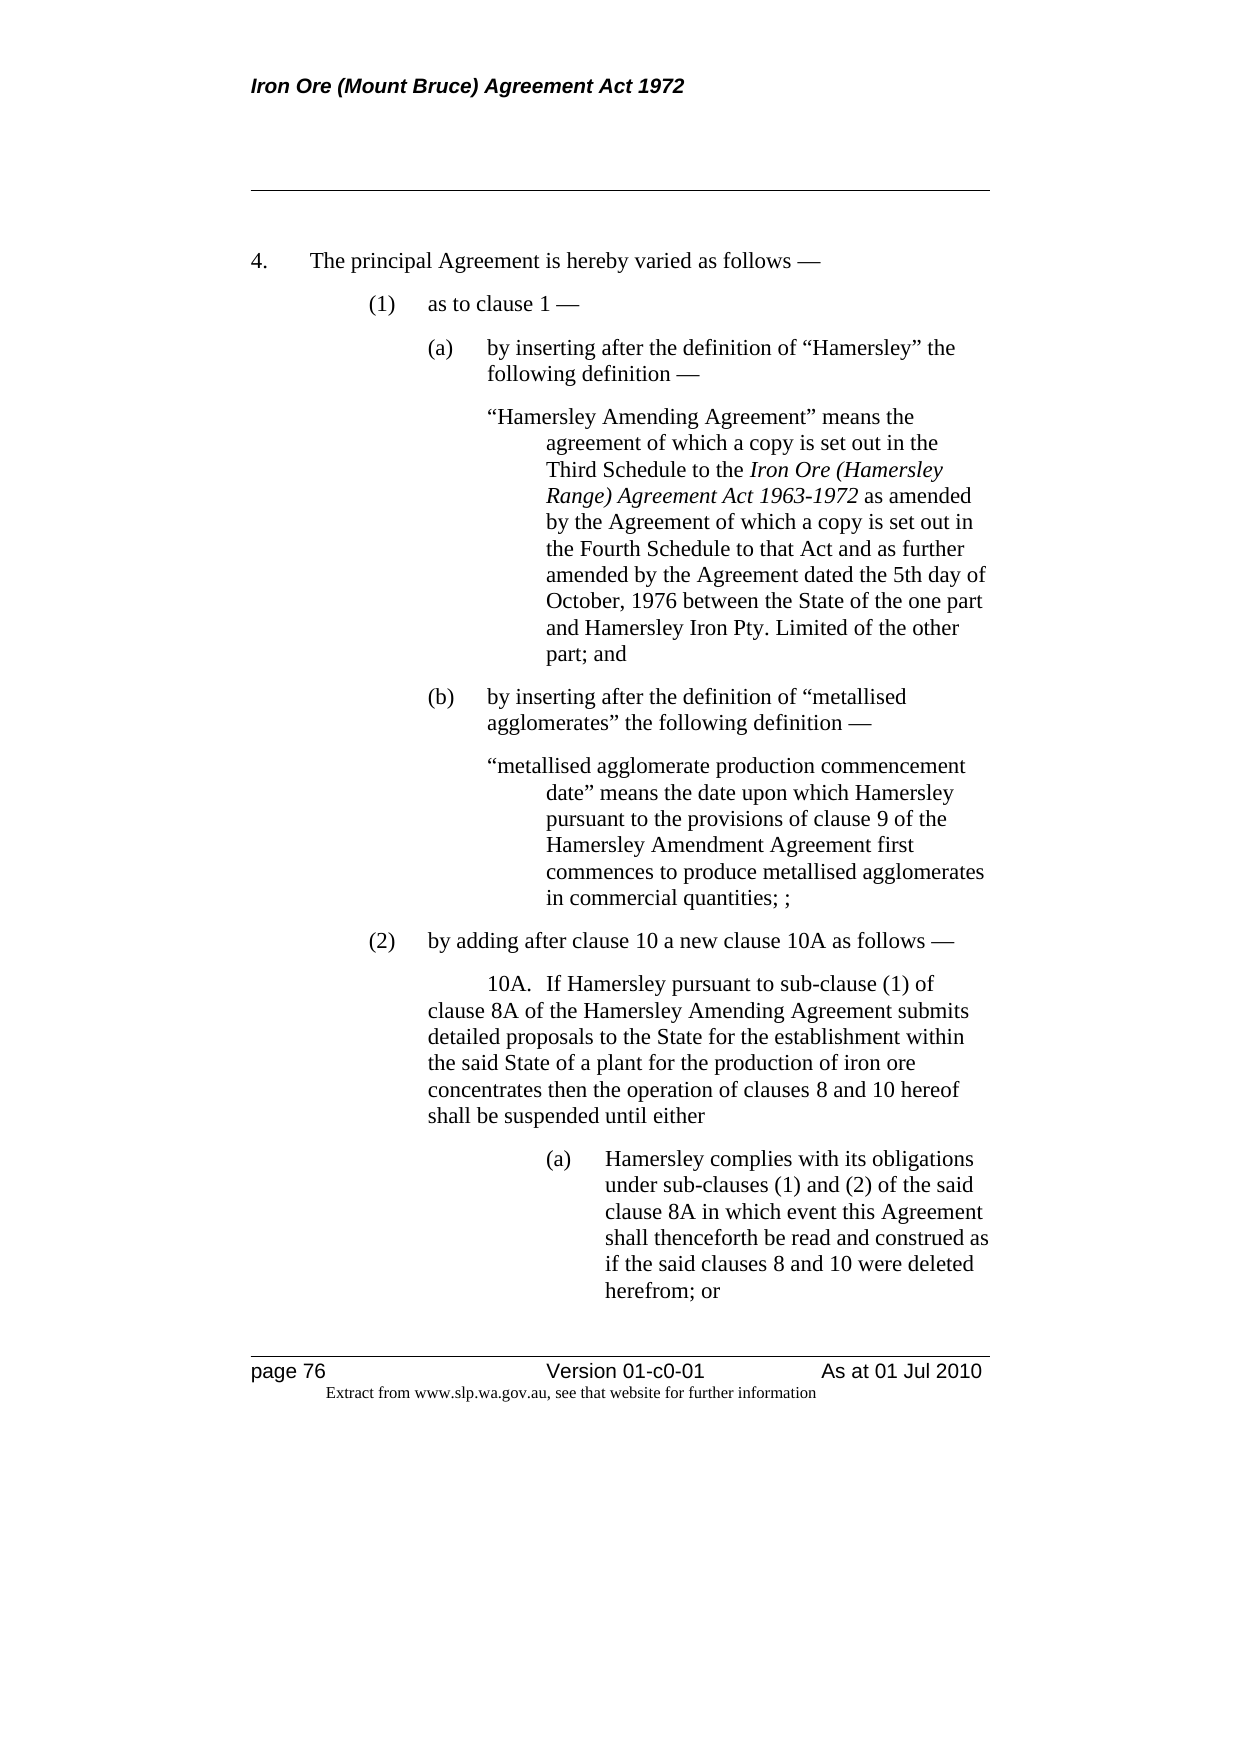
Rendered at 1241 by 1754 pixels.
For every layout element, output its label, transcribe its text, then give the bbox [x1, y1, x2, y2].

text 10A. If Hamersley pursuant to sub-clause (1) of clause 8A of the Hamersley Amending Agreement submits detailed proposals to the State for the establishment within the said State of a plant for the production of iron ore concentrates then the operation of clauses 8 and 10 hereof shall be suspended until either [251, 970, 990, 1128]
text “metallised agglomerate production commencement date” means the date upon which Hamersley pursuant to the provisions of clause 9 of the Hamersley Amendment Agreement first commences to produce metallised agglomerates in commercial quantities; ; [251, 752, 990, 911]
text (1) as to clause 1 — [251, 291, 990, 317]
text (a) by inserting after the definition of “Hamersley” the following definition — [251, 333, 990, 386]
text “Hamersley Amending Agreement” means the agreement of which a copy is set out in the Third Schedule to the Iron Ore (Hamersley Range) Agreement Act 1963-1972 as amended by the Agreement of which a copy is set out in the Fourth Schedule to that Act and as further amended by the Agreement dated the 5th day of October, 1976 between the State of the one part and Hamersley Iron Pty. Limited of the other part; and [251, 403, 990, 666]
text (2) by adding after clause 10 a new clause 10A as follows — [251, 927, 990, 954]
text 4. The principal Agreement is hereby varied as follows — [251, 247, 990, 274]
text (b) by inserting after the definition of “metallised agglomerates” the following definition — [251, 683, 990, 736]
text (a) Hamersley complies with its obligations under sub-clauses (1) and (2) of the said clause 8A in which event this Agreement shall thenceforth be read and construed as if the said clauses 8 and 10 were deleted herefrom; or [251, 1145, 990, 1303]
